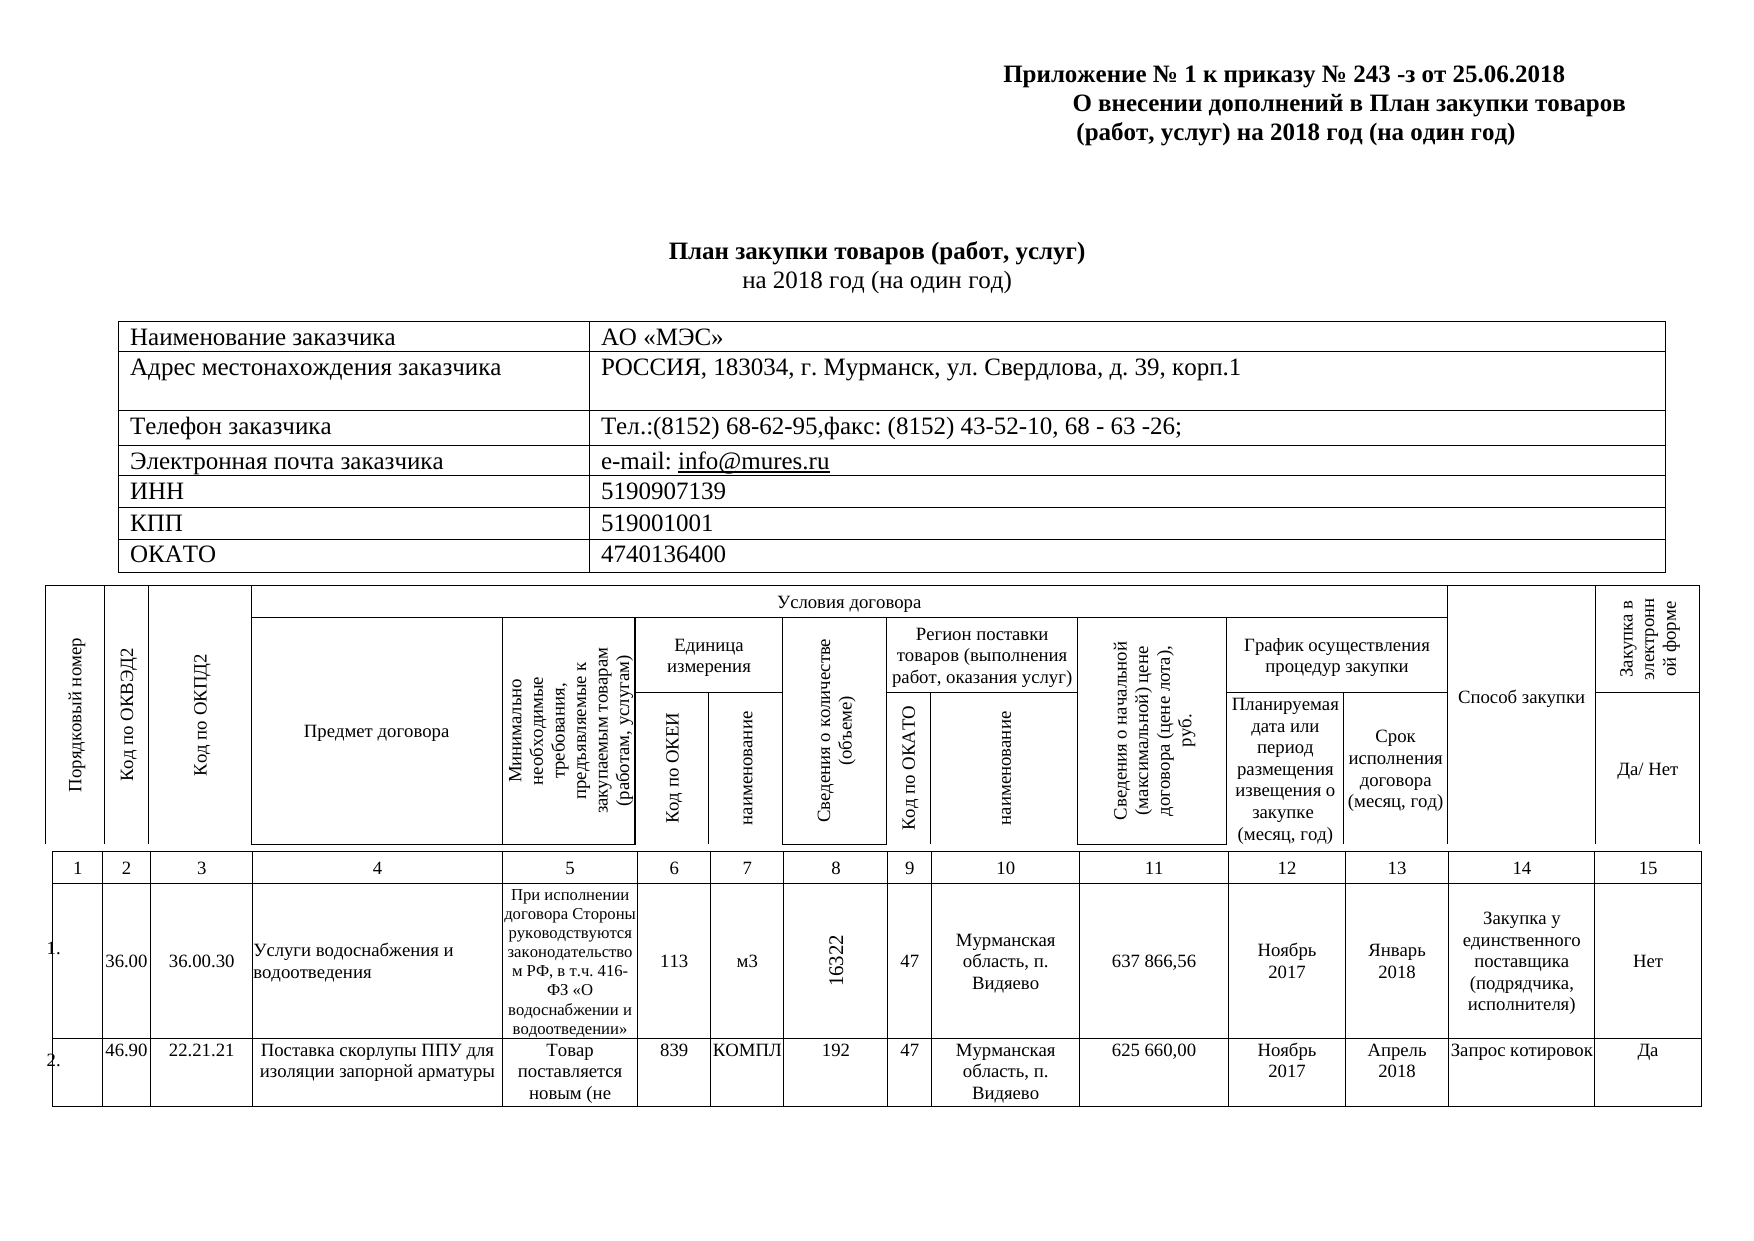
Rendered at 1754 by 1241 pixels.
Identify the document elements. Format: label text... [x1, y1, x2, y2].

table_cell Январь 2018 [1346, 884, 1448, 1038]
table_cell РОССИЯ, 183034, г. Мурманск, ул. Свердлова, д. 39, корп.1 [590, 352, 1665, 410]
table_cell Сведения о количестве (объеме) [783, 618, 886, 844]
table_header Условия договора [252, 586, 1447, 617]
table_cell Срок исполнения договора (месяц, год) [1344, 693, 1447, 844]
text на 2018 год (на один год) [118, 265, 1636, 294]
table_header 4 [253, 852, 502, 883]
table_header Порядковый номер [46, 586, 104, 844]
table_cell Апрель 2018 [1346, 1039, 1448, 1106]
table_cell Электронная почта заказчика [119, 446, 589, 475]
table_cell Ноябрь 2017 [1229, 1039, 1345, 1106]
table_header 8 [784, 852, 887, 883]
table_cell 47 [888, 1039, 931, 1106]
table_cell Адрес местонахождения заказчика [119, 352, 589, 410]
table_cell 5190907139 [590, 476, 1665, 507]
table_header 6 [638, 852, 710, 883]
table_header 5 [503, 852, 637, 883]
table_cell e-mail: info@mures.ru [590, 446, 1665, 475]
table_header Код по ОКВЭД2 [105, 586, 148, 844]
table_cell 192 [784, 1039, 887, 1106]
table_header 10 [932, 852, 1079, 883]
table_cell Единица измерения [636, 618, 782, 692]
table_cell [503, 1039, 637, 1106]
table_cell 36.00.30 [151, 884, 252, 1038]
table_cell 36.00 [103, 884, 150, 1038]
table_header Наименование заказчика [119, 322, 589, 351]
table_cell Планируемая дата или период размещения извещения о закупке (месяц, год) [1227, 693, 1343, 844]
table_cell Да [1595, 1039, 1701, 1106]
table_cell [53, 884, 102, 1038]
table_cell График осуществления процедур закупки [1227, 618, 1447, 692]
table_header 1 [53, 852, 102, 883]
table_cell ОКАТО [119, 540, 589, 572]
table_header 11 [1080, 852, 1228, 883]
table_cell Запрос котировок [1449, 1039, 1594, 1106]
table_cell 47 [888, 884, 931, 1038]
table_header 9 [888, 852, 931, 883]
text О внесении дополнений в План закупки товаров [118, 88, 1636, 117]
text Приложение № 1 к приказу № 243 -з от 25.06.2018 [118, 59, 1636, 88]
table_cell 46.90 [103, 1039, 150, 1106]
table_cell Минимально необходимые требования, предъявляемые к закупаемым товарам (работам, услугам) [503, 618, 634, 844]
table_cell [53, 1039, 102, 1106]
table_cell наименование [931, 693, 1077, 844]
table_cell Мурманская область, п. Видяево [932, 1039, 1079, 1106]
text План закупки товаров (работ, услуг) [118, 236, 1636, 265]
table_header Код по ОКПД2 [149, 586, 251, 844]
table_cell Да/ Нет [1596, 693, 1699, 844]
table_cell 625 660,00 [1080, 1039, 1228, 1106]
table_cell Предмет договора [252, 618, 502, 844]
table_cell КПП [119, 508, 589, 538]
table_cell 113 [638, 884, 710, 1038]
table_header Способ закупки [1448, 586, 1595, 844]
table_cell Тел.:(8152) 68-62-95,факс: (8152) 43-52-10, 68 - 63 -26; [590, 411, 1665, 445]
table_cell Услуги водоснабжения и водоотведения [253, 884, 502, 1038]
table_cell Регион поставки товаров (выполнения работ, оказания услуг) [887, 618, 1077, 692]
table_header АО «МЭС» [590, 322, 1665, 351]
table_cell 22.21.21 [151, 1039, 252, 1106]
table_header 14 [1449, 852, 1594, 883]
table_header 3 [151, 852, 252, 883]
table_cell 16322 [784, 884, 887, 1038]
table_cell КОМПЛ [711, 1039, 783, 1106]
table_cell При исполнении договора Стороны руководствуются законодательством РФ, в т.ч. 416-ФЗ «О водоснабжении и водоотведении» [503, 884, 637, 1038]
table_cell Закупка у единственного поставщика (подрядчика, исполнителя) [1449, 884, 1594, 1038]
table_header Закупка в электронной форме [1596, 586, 1699, 692]
table_cell м3 [711, 884, 783, 1038]
table_cell Ноябрь 2017 [1229, 884, 1345, 1038]
table_cell 637 866,56 [1080, 884, 1228, 1038]
table_cell Код по ОКАТО [887, 693, 930, 844]
table_cell Мурманская область, п. Видяево [932, 884, 1079, 1038]
table_cell 519001001 [590, 508, 1665, 538]
table_cell наименование [709, 693, 782, 844]
table_cell Сведения о начальной (максимальной) цене договора (цене лота), руб. [1078, 618, 1226, 844]
table_header 2 [103, 852, 150, 883]
table_header 12 [1229, 852, 1345, 883]
table_cell Код по ОКЕИ [636, 693, 708, 844]
table_cell ИНН [119, 476, 589, 507]
text (работ, услуг) на 2018 год (на один год) [118, 117, 1636, 145]
table_header 13 [1346, 852, 1448, 883]
table_cell Нет [1595, 884, 1701, 1038]
table_header 7 [711, 852, 783, 883]
table_header 15 [1595, 852, 1701, 883]
table_cell 839 [638, 1039, 710, 1106]
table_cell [253, 1039, 502, 1106]
table_cell Телефон заказчика [119, 411, 589, 445]
table_cell 4740136400 [590, 540, 1665, 572]
